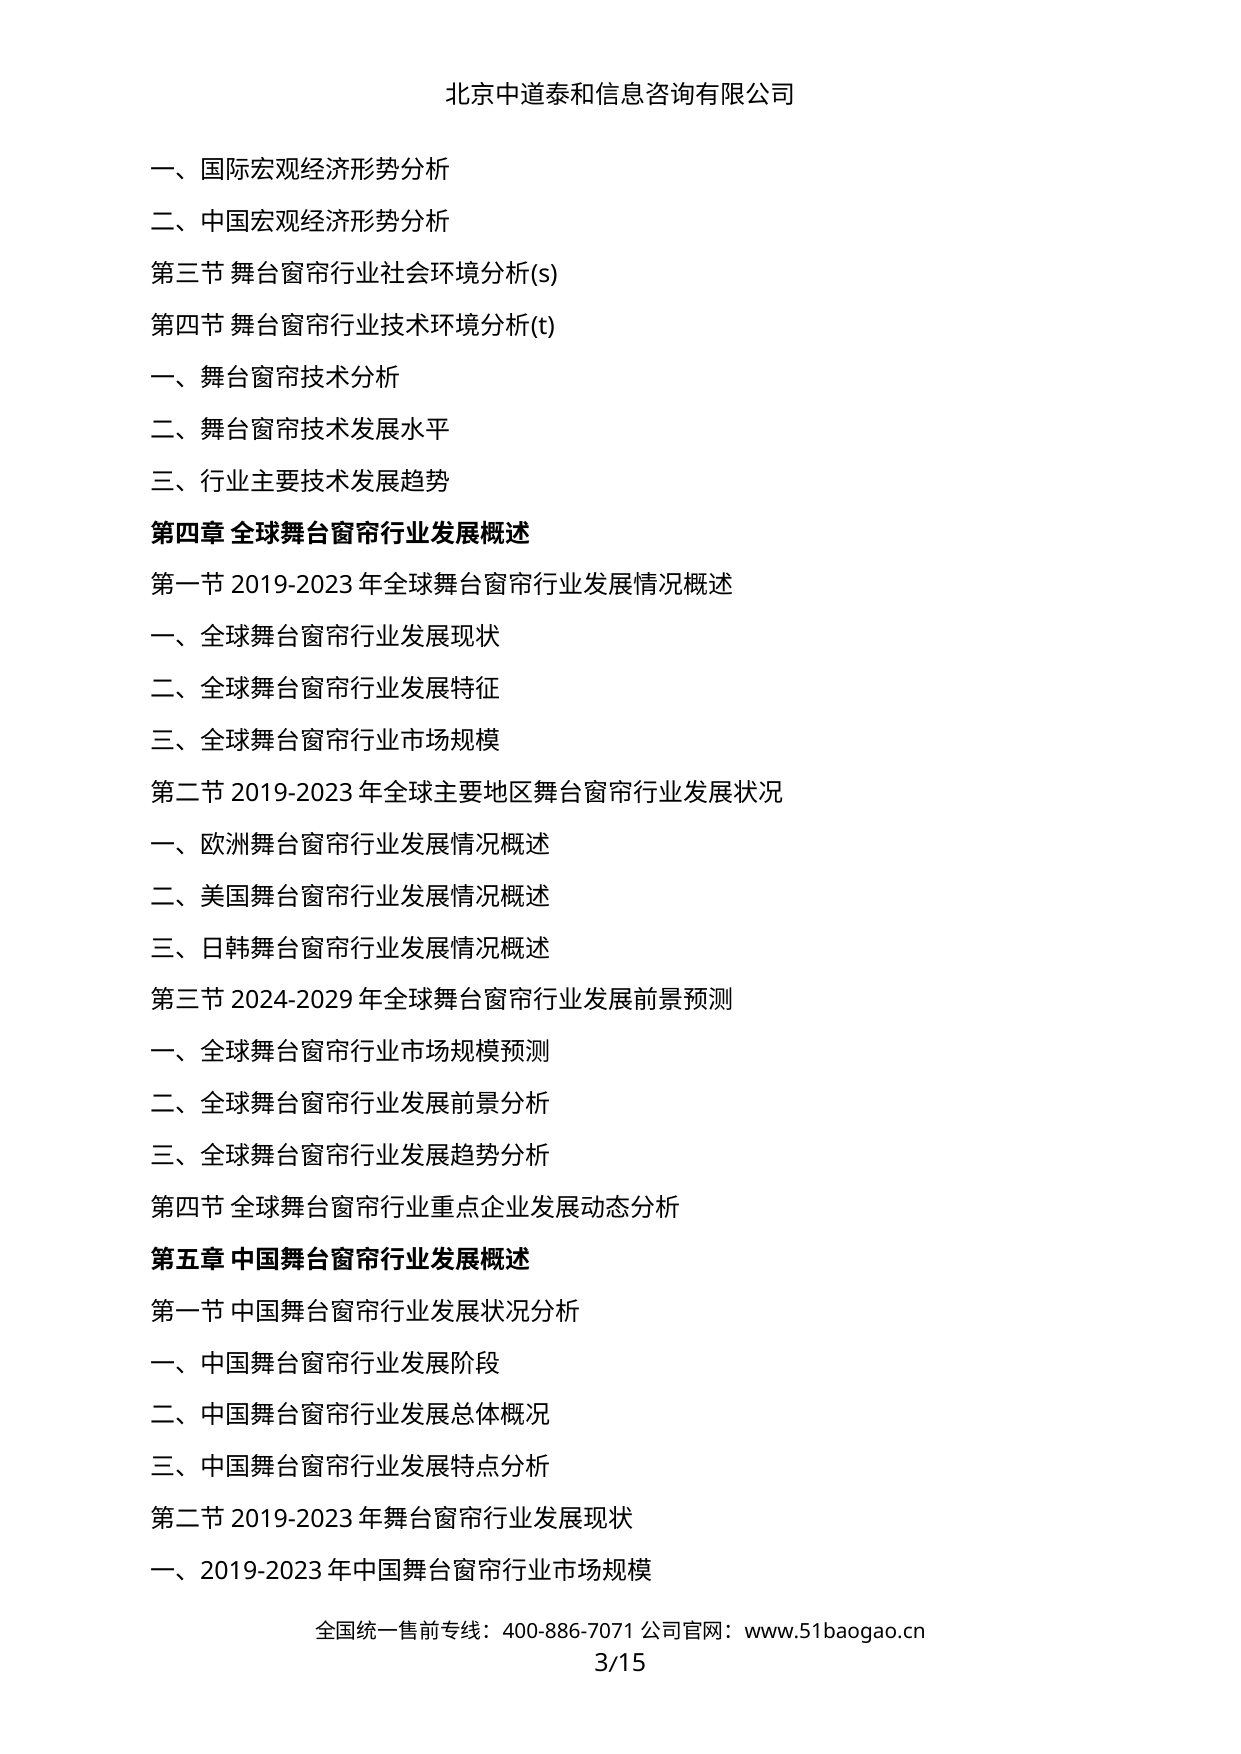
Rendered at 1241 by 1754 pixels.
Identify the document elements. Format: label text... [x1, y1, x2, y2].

text 一、中国舞台窗帘行业发展阶段 [150, 1343, 1090, 1379]
text 三、行业主要技术发展趋势 [150, 461, 1090, 497]
text 三、中国舞台窗帘行业发展特点分析 [150, 1447, 1090, 1483]
text 第三节 舞台窗帘行业社会环境分析(s) [150, 254, 1090, 290]
text 二、全球舞台窗帘行业发展前景分析 [150, 1084, 1090, 1120]
text 二、舞台窗帘技术发展水平 [150, 409, 1090, 446]
text 一、国际宏观经济形势分析 [150, 150, 1090, 186]
text 三、全球舞台窗帘行业市场规模 [150, 721, 1090, 757]
text 一、舞台窗帘技术分析 [150, 357, 1090, 394]
text 第一节 2019-2023年全球舞台窗帘行业发展情况概述 [150, 565, 1090, 601]
text 一、2019-2023年中国舞台窗帘行业市场规模 [150, 1551, 1090, 1587]
text 三、全球舞台窗帘行业发展趋势分析 [150, 1136, 1090, 1172]
text 第一节 中国舞台窗帘行业发展状况分析 [150, 1291, 1090, 1327]
text 第四章 全球舞台窗帘行业发展概述 [150, 513, 1090, 549]
text 一、欧洲舞台窗帘行业发展情况概述 [150, 824, 1090, 861]
text 第四节 全球舞台窗帘行业重点企业发展动态分析 [150, 1187, 1090, 1224]
text 第五章 中国舞台窗帘行业发展概述 [150, 1239, 1090, 1276]
text 第二节 2019-2023年全球主要地区舞台窗帘行业发展状况 [150, 772, 1090, 809]
text 一、全球舞台窗帘行业发展现状 [150, 617, 1090, 653]
text 二、中国舞台窗帘行业发展总体概况 [150, 1395, 1090, 1431]
text 第四节 舞台窗帘行业技术环境分析(t) [150, 306, 1090, 342]
text 二、美国舞台窗帘行业发展情况概述 [150, 876, 1090, 912]
text 第二节 2019-2023年舞台窗帘行业发展现状 [150, 1499, 1090, 1535]
text 三、日韩舞台窗帘行业发展情况概述 [150, 928, 1090, 964]
text 二、中国宏观经济形势分析 [150, 202, 1090, 238]
text 二、全球舞台窗帘行业发展特征 [150, 669, 1090, 705]
text 一、全球舞台窗帘行业市场规模预测 [150, 1032, 1090, 1068]
text 第三节 2024-2029年全球舞台窗帘行业发展前景预测 [150, 980, 1090, 1016]
